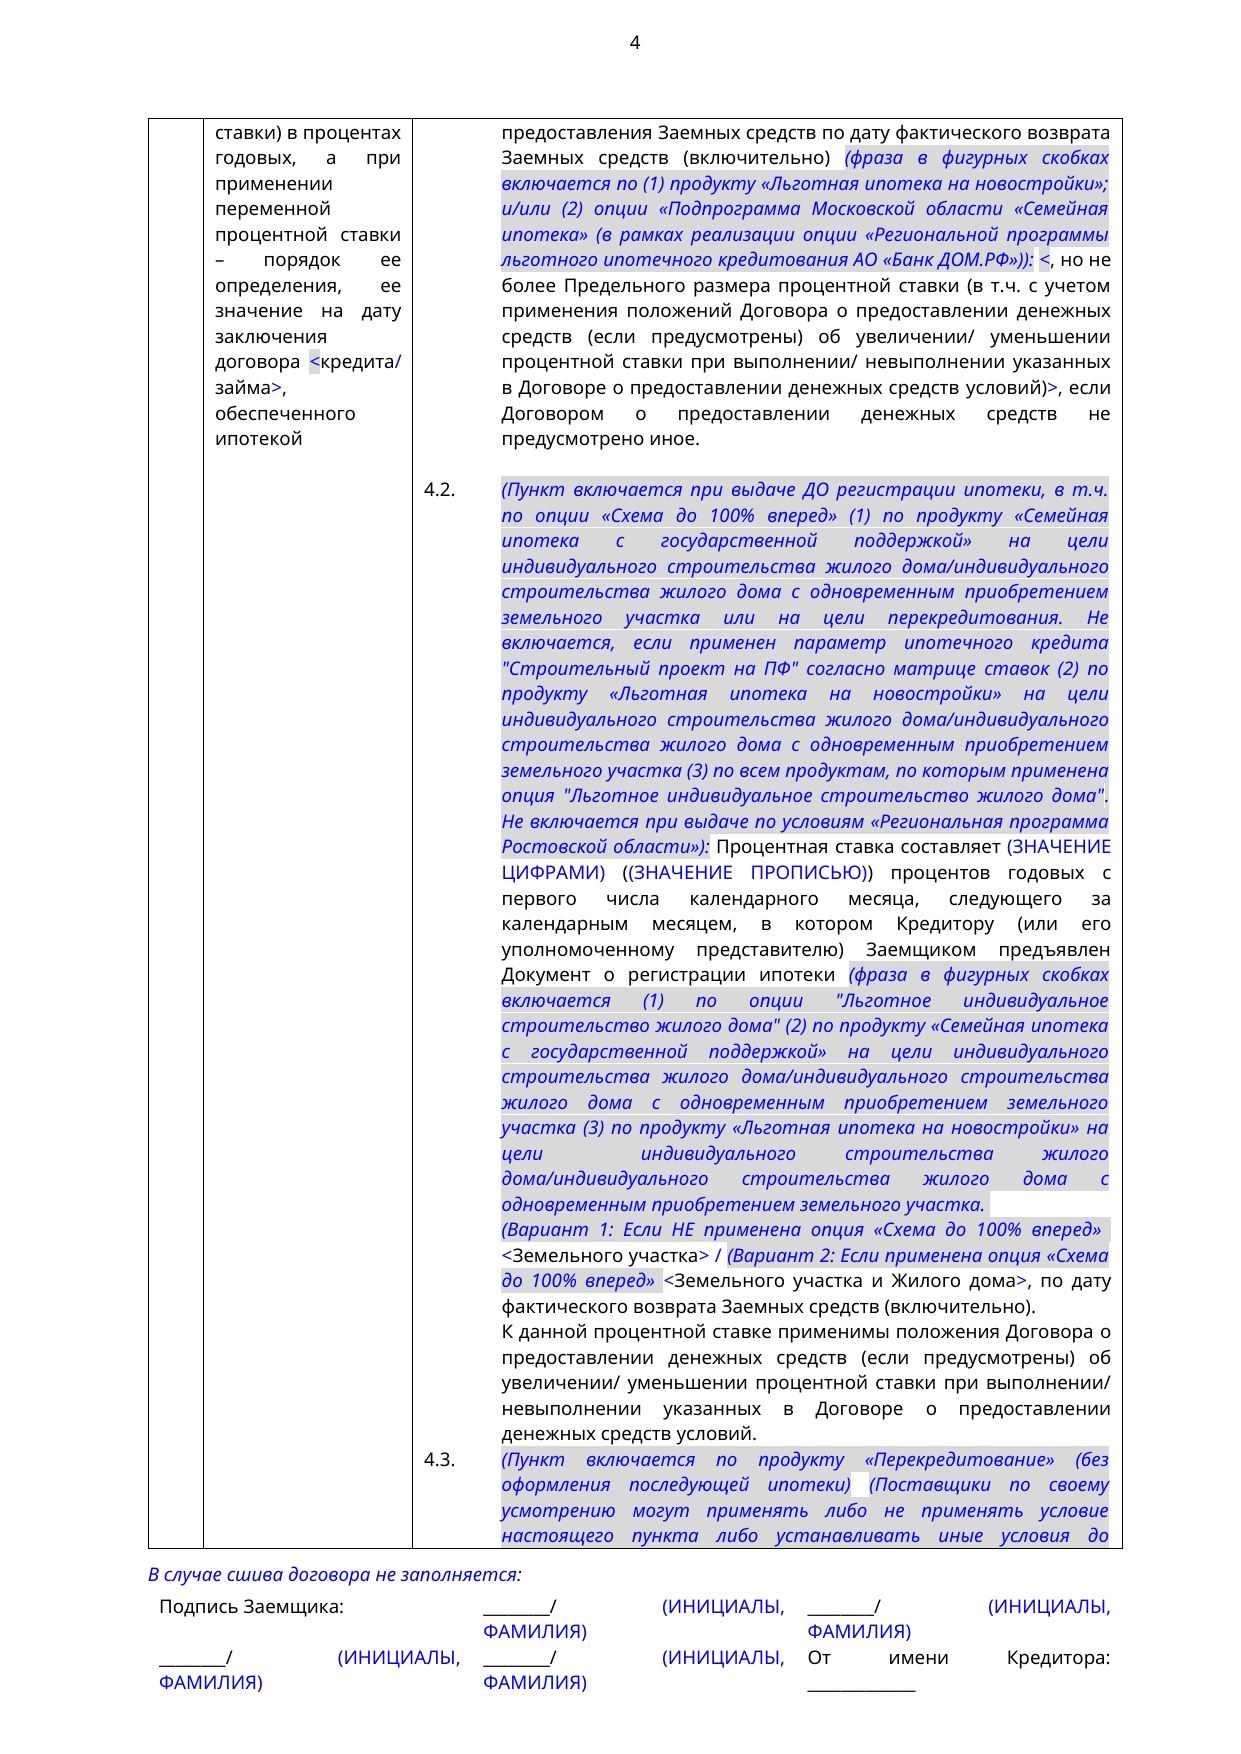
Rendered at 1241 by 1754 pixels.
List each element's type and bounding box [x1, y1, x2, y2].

table_cell [413, 119, 1122, 1548]
table_cell [204, 119, 412, 1548]
table_cell [149, 119, 203, 1548]
